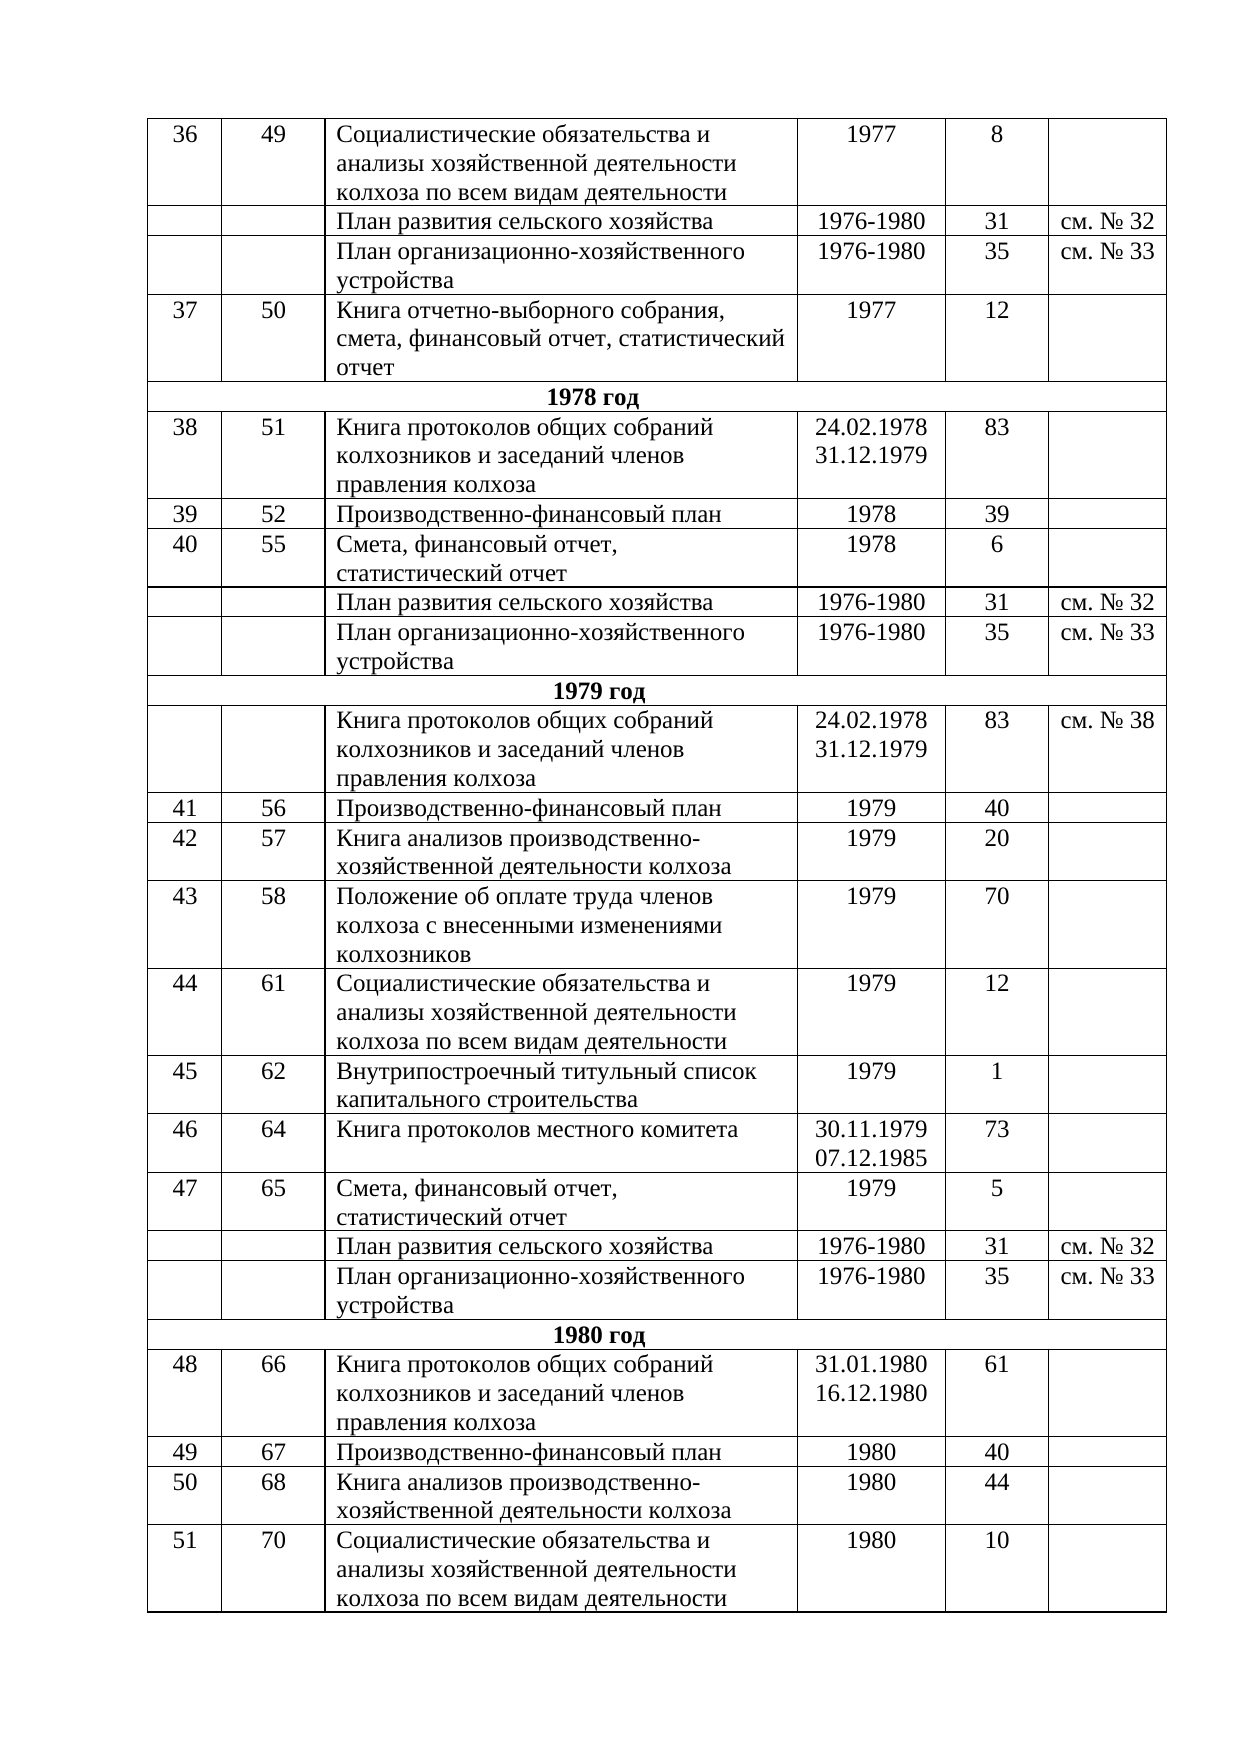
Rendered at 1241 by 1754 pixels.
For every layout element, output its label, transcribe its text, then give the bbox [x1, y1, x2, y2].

table_cell 67 [222, 1437, 324, 1466]
table_cell [1049, 793, 1166, 822]
table_cell 8 [946, 119, 1048, 205]
table_cell Смета, финансовый отчет, статистический отчет [326, 1173, 797, 1230]
table_cell 83 [946, 412, 1048, 498]
table_cell Книга отчетно-выборного собрания, смета, финансовый отчет, статистический отчет [326, 295, 797, 381]
table_cell 44 [148, 969, 221, 1055]
table_cell 62 [222, 1056, 324, 1113]
table_cell 70 [222, 1525, 324, 1611]
table_cell [148, 617, 221, 675]
table_cell 56 [222, 793, 324, 822]
table_cell 61 [222, 969, 324, 1055]
table_cell [222, 617, 324, 675]
table_cell Смета, финансовый отчет, статистический отчет [326, 529, 797, 586]
table_cell Производственно-финансовый план [326, 1437, 797, 1466]
table_cell 1980 [798, 1467, 945, 1524]
table_cell 6 [946, 529, 1048, 586]
table_cell 48 [148, 1350, 221, 1436]
table_cell [1049, 881, 1166, 967]
table_cell 1980 [798, 1437, 945, 1466]
table_cell 49 [222, 119, 324, 205]
table_cell 43 [148, 881, 221, 967]
table_cell 73 [946, 1114, 1048, 1172]
table_cell 35 [946, 617, 1048, 675]
table_cell 70 [946, 881, 1048, 967]
table_cell 35 [946, 236, 1048, 294]
table_cell [148, 588, 221, 616]
table_cell 44 [946, 1467, 1048, 1524]
table_cell 1976-1980 [798, 1261, 945, 1319]
table_cell 1979 [798, 823, 945, 880]
table_cell [222, 1231, 324, 1260]
table_cell 58 [222, 881, 324, 967]
table_cell 1976-1980 [798, 588, 945, 616]
table_cell [1049, 1437, 1166, 1466]
table_cell 42 [148, 823, 221, 880]
table_cell [148, 236, 221, 294]
table_cell Книга протоколов местного комитета [326, 1114, 797, 1172]
table_cell 66 [222, 1350, 324, 1436]
table_cell 1978 год [148, 382, 1166, 411]
table_cell Книга протоколов общих собраний колхозников и заседаний членов правления колхоза [326, 706, 797, 792]
table_cell [1049, 295, 1166, 381]
table_cell [222, 206, 324, 235]
table_cell [1049, 1114, 1166, 1172]
table_cell 1976-1980 [798, 617, 945, 675]
table_cell 1 [946, 1056, 1048, 1113]
table_cell Положение об оплате труда членов колхоза с внесенными изменениями колхозников [326, 881, 797, 967]
table_cell см. № 33 [1049, 617, 1166, 675]
table_cell [148, 706, 221, 792]
table_cell 57 [222, 823, 324, 880]
table_cell см. № 33 [1049, 236, 1166, 294]
table_cell Социалистические обязательства и анализы хозяйственной деятельности колхоза по всем видам деятельности [326, 119, 797, 205]
table_cell [1049, 969, 1166, 1055]
table_cell 83 [946, 706, 1048, 792]
table_cell [222, 1261, 324, 1319]
table_cell План развития сельского хозяйства [326, 588, 797, 616]
table_cell 31 [946, 1231, 1048, 1260]
table_cell 52 [222, 499, 324, 528]
table_cell 46 [148, 1114, 221, 1172]
table_cell План организационно-хозяйственного устройства [326, 617, 797, 675]
table_cell 51 [222, 412, 324, 498]
table_cell Книга протоколов общих собраний колхозников и заседаний членов правления колхоза [326, 1350, 797, 1436]
table_cell 1978 [798, 529, 945, 586]
table_cell 1976-1980 [798, 1231, 945, 1260]
table_cell Производственно-финансовый план [326, 793, 797, 822]
table_cell 40 [946, 793, 1048, 822]
table_cell [148, 1231, 221, 1260]
table_cell 5 [946, 1173, 1048, 1230]
table_cell 1979 [798, 1056, 945, 1113]
table_cell 49 [148, 1437, 221, 1466]
table_cell 45 [148, 1056, 221, 1113]
table_cell План развития сельского хозяйства [326, 1231, 797, 1260]
table_cell 1977 [798, 295, 945, 381]
table_cell 1978 [798, 499, 945, 528]
table_cell План развития сельского хозяйства [326, 206, 797, 235]
table_cell 40 [946, 1437, 1048, 1466]
table_cell 39 [946, 499, 1048, 528]
table_cell 1979 [798, 1173, 945, 1230]
table_cell 30.11.1979 07.12.1985 [798, 1114, 945, 1172]
table_cell см. № 32 [1049, 588, 1166, 616]
table_cell 31.01.1980 16.12.1980 [798, 1350, 945, 1436]
table_cell Книга анализов производственно- хозяйственной деятельности колхоза [326, 823, 797, 880]
table_cell 31 [946, 588, 1048, 616]
table_cell [1049, 1350, 1166, 1436]
table_cell 1979 [798, 969, 945, 1055]
table_cell 1976-1980 [798, 236, 945, 294]
table_cell 1980 год [148, 1320, 1166, 1348]
table_cell План организационно-хозяйственного устройства [326, 236, 797, 294]
table_cell План организационно-хозяйственного устройства [326, 1261, 797, 1319]
table_cell 20 [946, 823, 1048, 880]
table_cell 35 [946, 1261, 1048, 1319]
table_cell см. № 32 [1049, 1231, 1166, 1260]
table_cell 24.02.1978 31.12.1979 [798, 706, 945, 792]
table_cell 39 [148, 499, 221, 528]
table_cell 24.02.1978 31.12.1979 [798, 412, 945, 498]
table_cell 61 [946, 1350, 1048, 1436]
table_cell 1979 [798, 881, 945, 967]
table_cell [222, 588, 324, 616]
table_cell Внутрипостроечный титульный список капитального строительства [326, 1056, 797, 1113]
table_cell [1049, 119, 1166, 205]
table_cell 68 [222, 1467, 324, 1524]
table_cell Социалистические обязательства и анализы хозяйственной деятельности колхоза по всем видам деятельности [326, 1525, 797, 1611]
table_cell [222, 236, 324, 294]
table_cell 40 [148, 529, 221, 586]
table_cell 1976-1980 [798, 206, 945, 235]
table_cell 10 [946, 1525, 1048, 1611]
table_cell [1049, 529, 1166, 586]
table_cell см. № 32 [1049, 206, 1166, 235]
table_cell Социалистические обязательства и анализы хозяйственной деятельности колхоза по всем видам деятельности [326, 969, 797, 1055]
table_cell 12 [946, 969, 1048, 1055]
table_cell 47 [148, 1173, 221, 1230]
table_cell 37 [148, 295, 221, 381]
table_cell 55 [222, 529, 324, 586]
table_cell 1980 [798, 1525, 945, 1611]
table_cell Книга анализов производственно- хозяйственной деятельности колхоза [326, 1467, 797, 1524]
table_cell [1049, 412, 1166, 498]
table_cell 50 [148, 1467, 221, 1524]
table_cell Производственно-финансовый план [326, 499, 797, 528]
table_cell [1049, 823, 1166, 880]
table_cell 1977 [798, 119, 945, 205]
table_cell 50 [222, 295, 324, 381]
table_cell Книга протоколов общих собраний колхозников и заседаний членов правления колхоза [326, 412, 797, 498]
table_cell [1049, 1173, 1166, 1230]
table_cell 41 [148, 793, 221, 822]
table_cell [148, 206, 221, 235]
table_cell см. № 33 [1049, 1261, 1166, 1319]
table_cell 38 [148, 412, 221, 498]
table_cell 12 [946, 295, 1048, 381]
table_cell 65 [222, 1173, 324, 1230]
table_cell 1979 год [148, 676, 1166, 704]
table_cell 36 [148, 119, 221, 205]
table_cell 51 [148, 1525, 221, 1611]
table_cell [1049, 1056, 1166, 1113]
table_cell см. № 38 [1049, 706, 1166, 792]
table_cell [1049, 499, 1166, 528]
table_cell 31 [946, 206, 1048, 235]
table_cell 64 [222, 1114, 324, 1172]
table_cell [1049, 1467, 1166, 1524]
table_cell 1979 [798, 793, 945, 822]
table_cell [148, 1261, 221, 1319]
table_cell [222, 706, 324, 792]
table_cell [1049, 1525, 1166, 1611]
